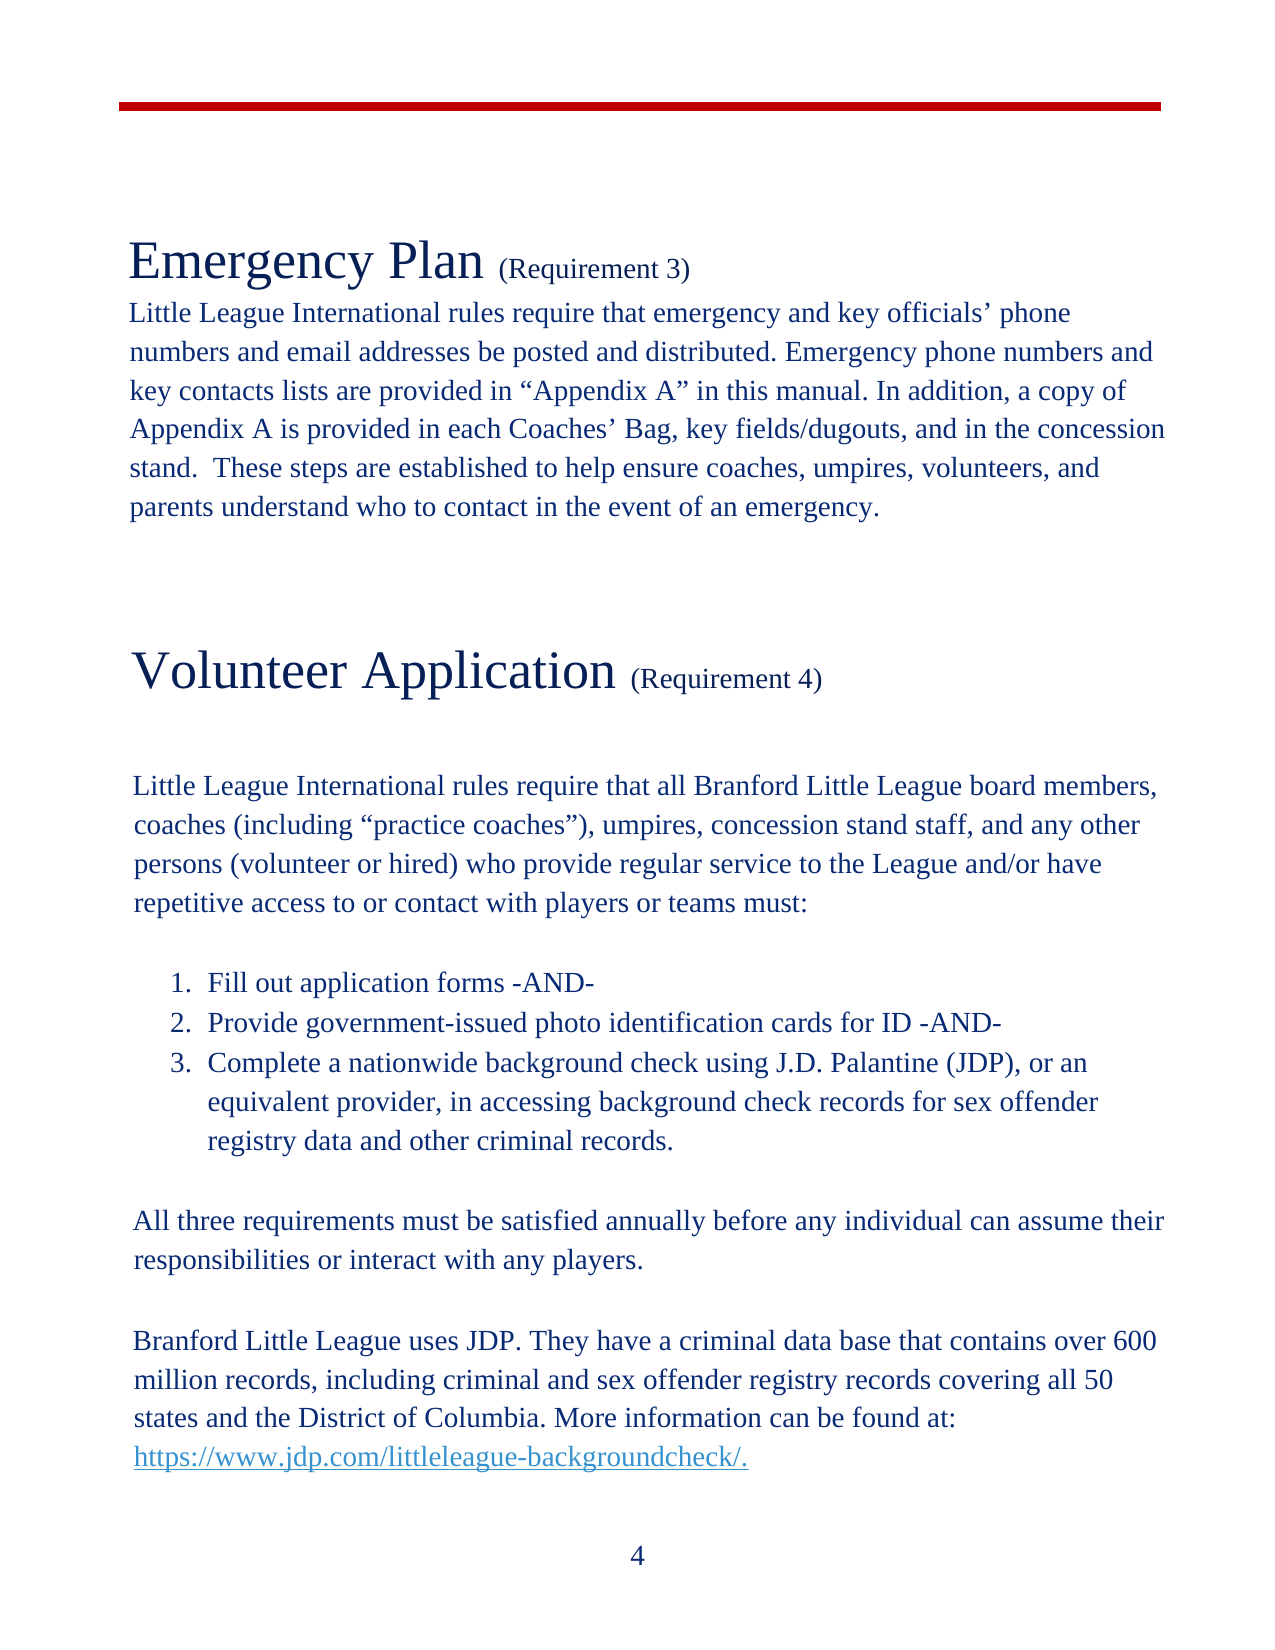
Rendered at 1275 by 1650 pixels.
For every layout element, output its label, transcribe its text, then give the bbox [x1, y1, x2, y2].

text All three requirements must be satisfied annually before any individual can assume their responsibilities or interact with any players. [132, 1203, 1172, 1276]
text Branford Little League uses JDP. They have a criminal data base that contains over 600 million records, including criminal and sex offender registry records covering all 50 states and the District of Columbia. More information can be found at: https://www.jdp.com/littleleague-backgroundcheck/. [132, 1323, 1172, 1473]
list Provide government-issued photo identification cards for ID -AND- [170, 1005, 1172, 1039]
text Little League International rules require that all Branford Little League board members, coaches (including “practice coaches”), umpires, concession stand staff, and any other persons (volunteer or hired) who provide regular service to the League and/or have repetitive access to or contact with players or teams must: [132, 768, 1172, 918]
text Little League International rules require that emergency and key officials’ phone numbers and email addresses be posted and distributed. Emergency phone numbers and key contacts lists are provided in “Appendix A” in this manual. In addition, a copy of Appendix A is provided in each Coaches’ Bag, key fields/dugouts, and in the concession stand. These steps are established to help ensure coaches, umpires, volunteers, and parents understand who to contact in the event of an emergency. [128, 295, 1172, 523]
list Complete a nationwide background check using J.D. Palantine (JDP), or an equivalent provider, in accessing background check records for sex offender registry data and other criminal records. [170, 1045, 1172, 1157]
subtitle Volunteer Application (Requirement 4) [131, 638, 1174, 701]
list Fill out application forms -AND- [170, 966, 1172, 999]
subtitle Emergency Plan (Requirement 3) [128, 228, 1174, 290]
